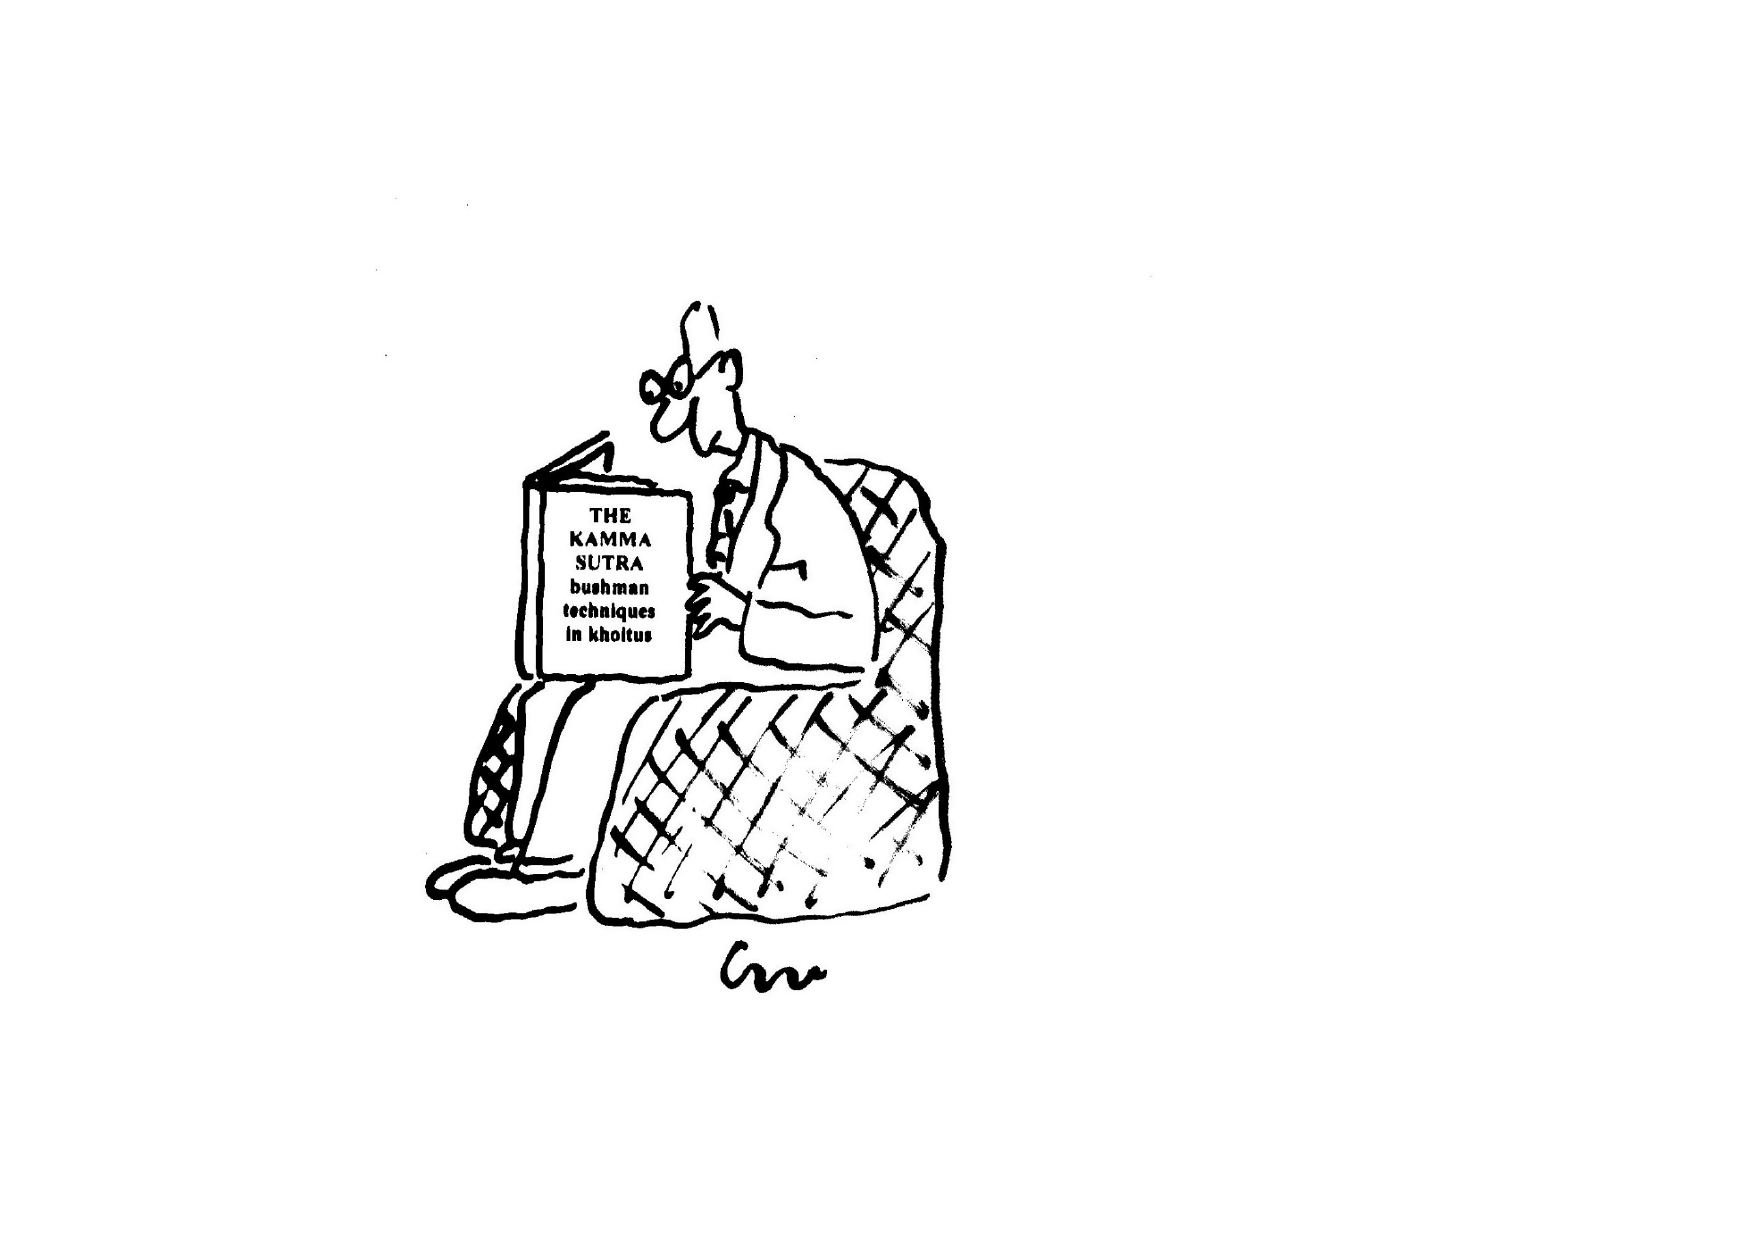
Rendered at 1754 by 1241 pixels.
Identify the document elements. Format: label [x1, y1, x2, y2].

picture [375, 150, 1245, 1091]
